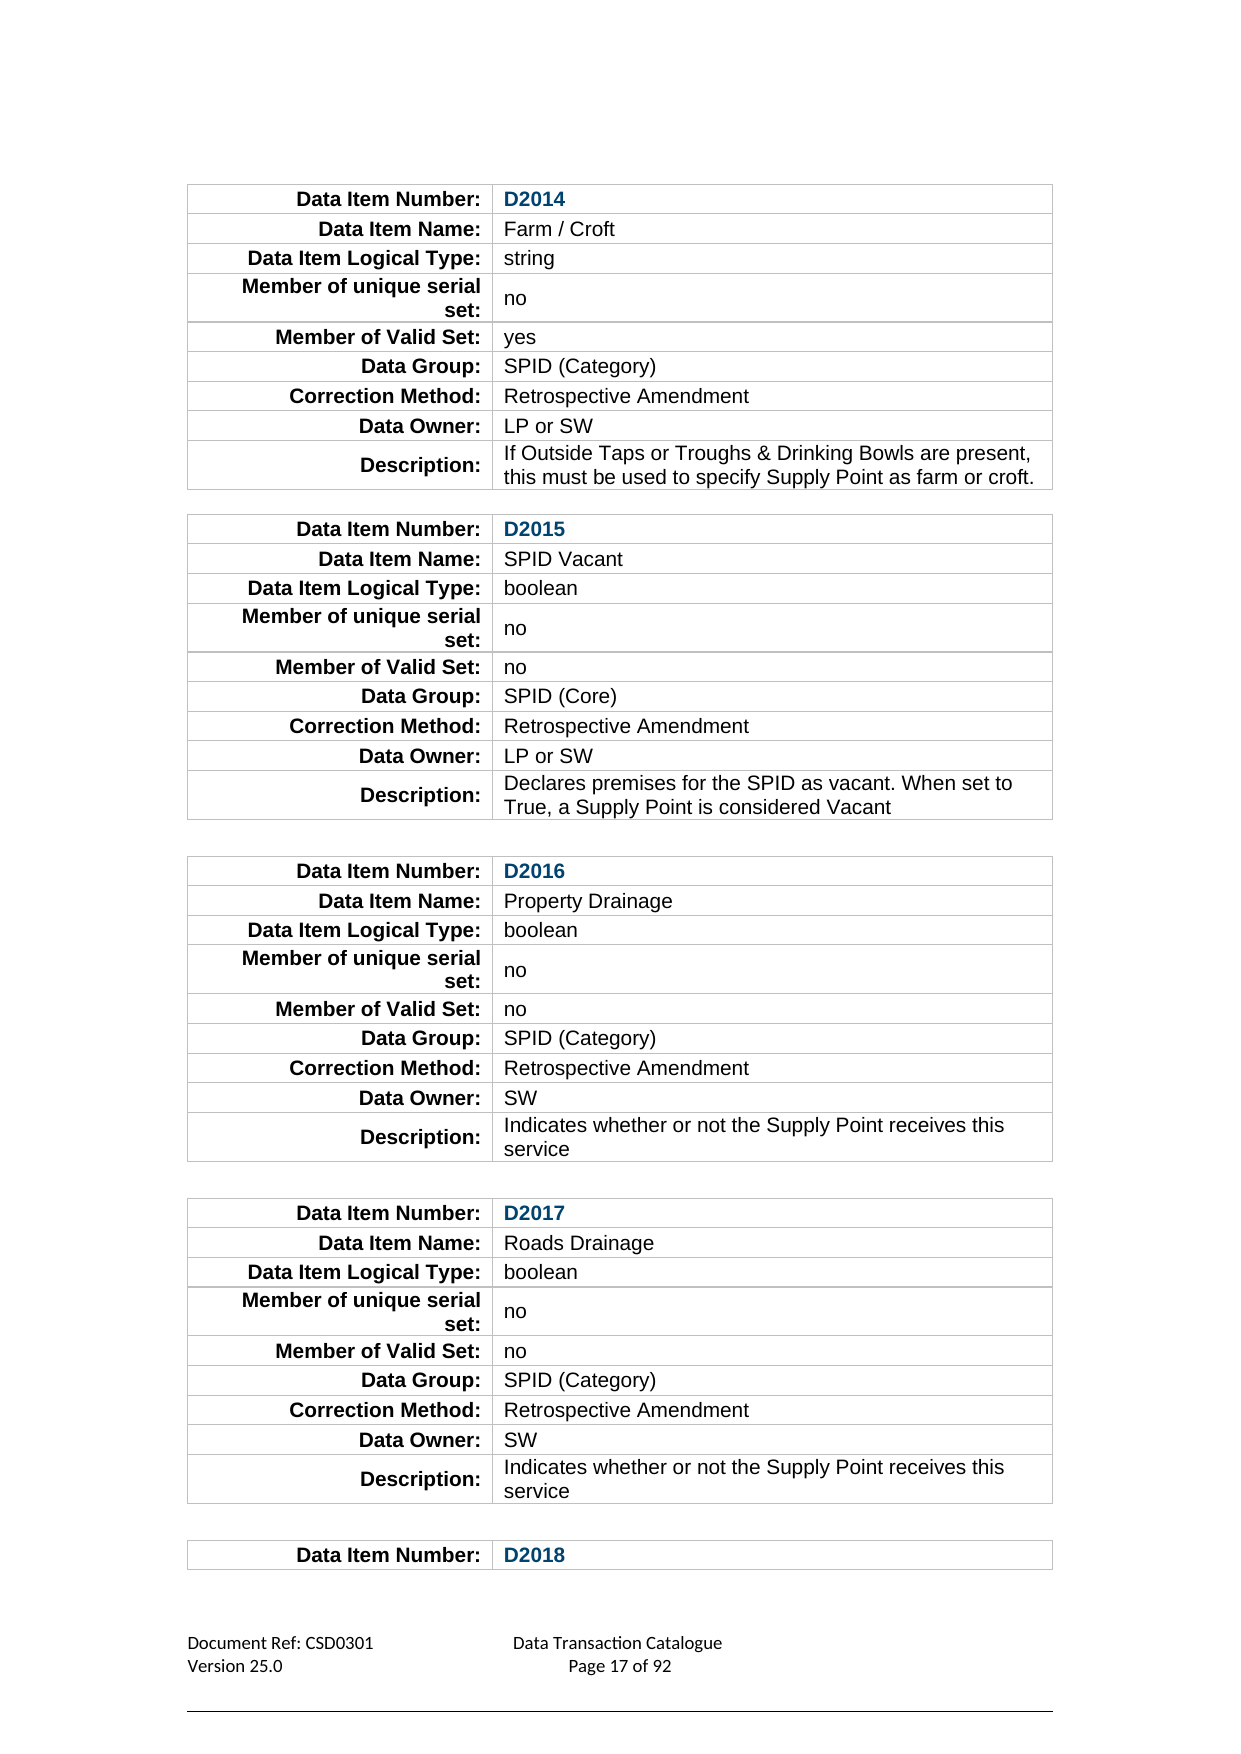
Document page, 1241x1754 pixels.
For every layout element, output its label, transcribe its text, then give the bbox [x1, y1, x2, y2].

table_cell no [493, 945, 1052, 993]
table_cell Data Item Logical Type: [188, 1258, 492, 1286]
table_cell string [493, 244, 1052, 272]
table_cell Data Group: [188, 682, 492, 711]
table_cell Data Item Name: [188, 544, 492, 573]
table_cell Member of unique serial set: [188, 604, 492, 651]
table_cell Member of Valid Set: [188, 653, 492, 681]
table_cell Data Owner: [188, 411, 492, 440]
table_cell Data Item Name: [188, 214, 492, 243]
table_cell yes [493, 323, 1052, 351]
table_cell no [493, 653, 1052, 681]
table_cell Retrospective Amendment [493, 1054, 1052, 1082]
table_cell no [493, 274, 1052, 321]
table_cell no [493, 1336, 1052, 1365]
table_cell no [493, 994, 1052, 1023]
table_cell SW [493, 1083, 1052, 1112]
table_cell SPID Vacant [493, 544, 1052, 573]
table_cell Correction Method: [188, 712, 492, 740]
table_cell Roads Drainage [493, 1228, 1052, 1257]
table_cell SPID (Core) [493, 682, 1052, 711]
table_cell Retrospective Amendment [493, 712, 1052, 740]
table_cell Member of unique serial set: [188, 1288, 492, 1335]
table_cell Member of unique serial set: [188, 274, 492, 321]
table_cell Retrospective Amendment [493, 382, 1052, 410]
table_header Data Item Number: [188, 1541, 492, 1569]
table_cell Data Owner: [188, 1425, 492, 1454]
table_cell SW [493, 1425, 1052, 1454]
table_cell Correction Method: [188, 382, 492, 410]
table_cell Description: [188, 441, 492, 489]
table_cell Correction Method: [188, 1396, 492, 1424]
table_cell Data Owner: [188, 1083, 492, 1112]
table_cell LP or SW [493, 741, 1052, 770]
table_cell Member of Valid Set: [188, 323, 492, 351]
table_cell Description: [188, 1113, 492, 1161]
table_cell Data Group: [188, 352, 492, 381]
table_cell Data Item Logical Type: [188, 574, 492, 602]
table_cell boolean [493, 574, 1052, 602]
table_cell Member of Valid Set: [188, 994, 492, 1023]
table_header Data Item Number: [188, 185, 492, 213]
table_header Data Item Number: [188, 1199, 492, 1227]
table_cell Declares premises for the SPID as vacant. When set to True, a Supply Point is considered Vacant [493, 771, 1052, 819]
table_cell Data Item Name: [188, 886, 492, 915]
table_header D2016 [493, 857, 1052, 885]
table_cell boolean [493, 916, 1052, 944]
table_cell Member of Valid Set: [188, 1336, 492, 1365]
table_cell SPID (Category) [493, 1024, 1052, 1052]
table_cell Data Group: [188, 1024, 492, 1052]
table_cell SPID (Category) [493, 1366, 1052, 1394]
table_cell Data Owner: [188, 741, 492, 770]
table_cell Data Item Name: [188, 1228, 492, 1257]
table_cell Data Item Logical Type: [188, 916, 492, 944]
table_cell Correction Method: [188, 1054, 492, 1082]
table_cell Retrospective Amendment [493, 1396, 1052, 1424]
table_cell no [493, 1288, 1052, 1335]
table_cell Property Drainage [493, 886, 1052, 915]
table_cell Data Item Logical Type: [188, 244, 492, 272]
table_cell If Outside Taps or Troughs & Drinking Bowls are present, this must be used to specify Supply Point as farm or croft. [493, 441, 1052, 489]
table_cell Description: [188, 771, 492, 819]
table_header Data Item Number: [188, 515, 492, 543]
table_cell Farm / Croft [493, 214, 1052, 243]
table_header D2014 [493, 185, 1052, 213]
table_cell Description: [188, 1455, 492, 1503]
table_cell LP or SW [493, 411, 1052, 440]
table_cell Indicates whether or not the Supply Point receives this service [493, 1113, 1052, 1161]
table_cell Data Group: [188, 1366, 492, 1394]
table_header D2018 [493, 1541, 1052, 1569]
table_cell boolean [493, 1258, 1052, 1286]
table_header Data Item Number: [188, 857, 492, 885]
table_cell SPID (Category) [493, 352, 1052, 381]
table_header D2017 [493, 1199, 1052, 1227]
table_header D2015 [493, 515, 1052, 543]
table_cell Member of unique serial set: [188, 945, 492, 993]
table_cell no [493, 604, 1052, 651]
table_cell Indicates whether or not the Supply Point receives this service [493, 1455, 1052, 1503]
